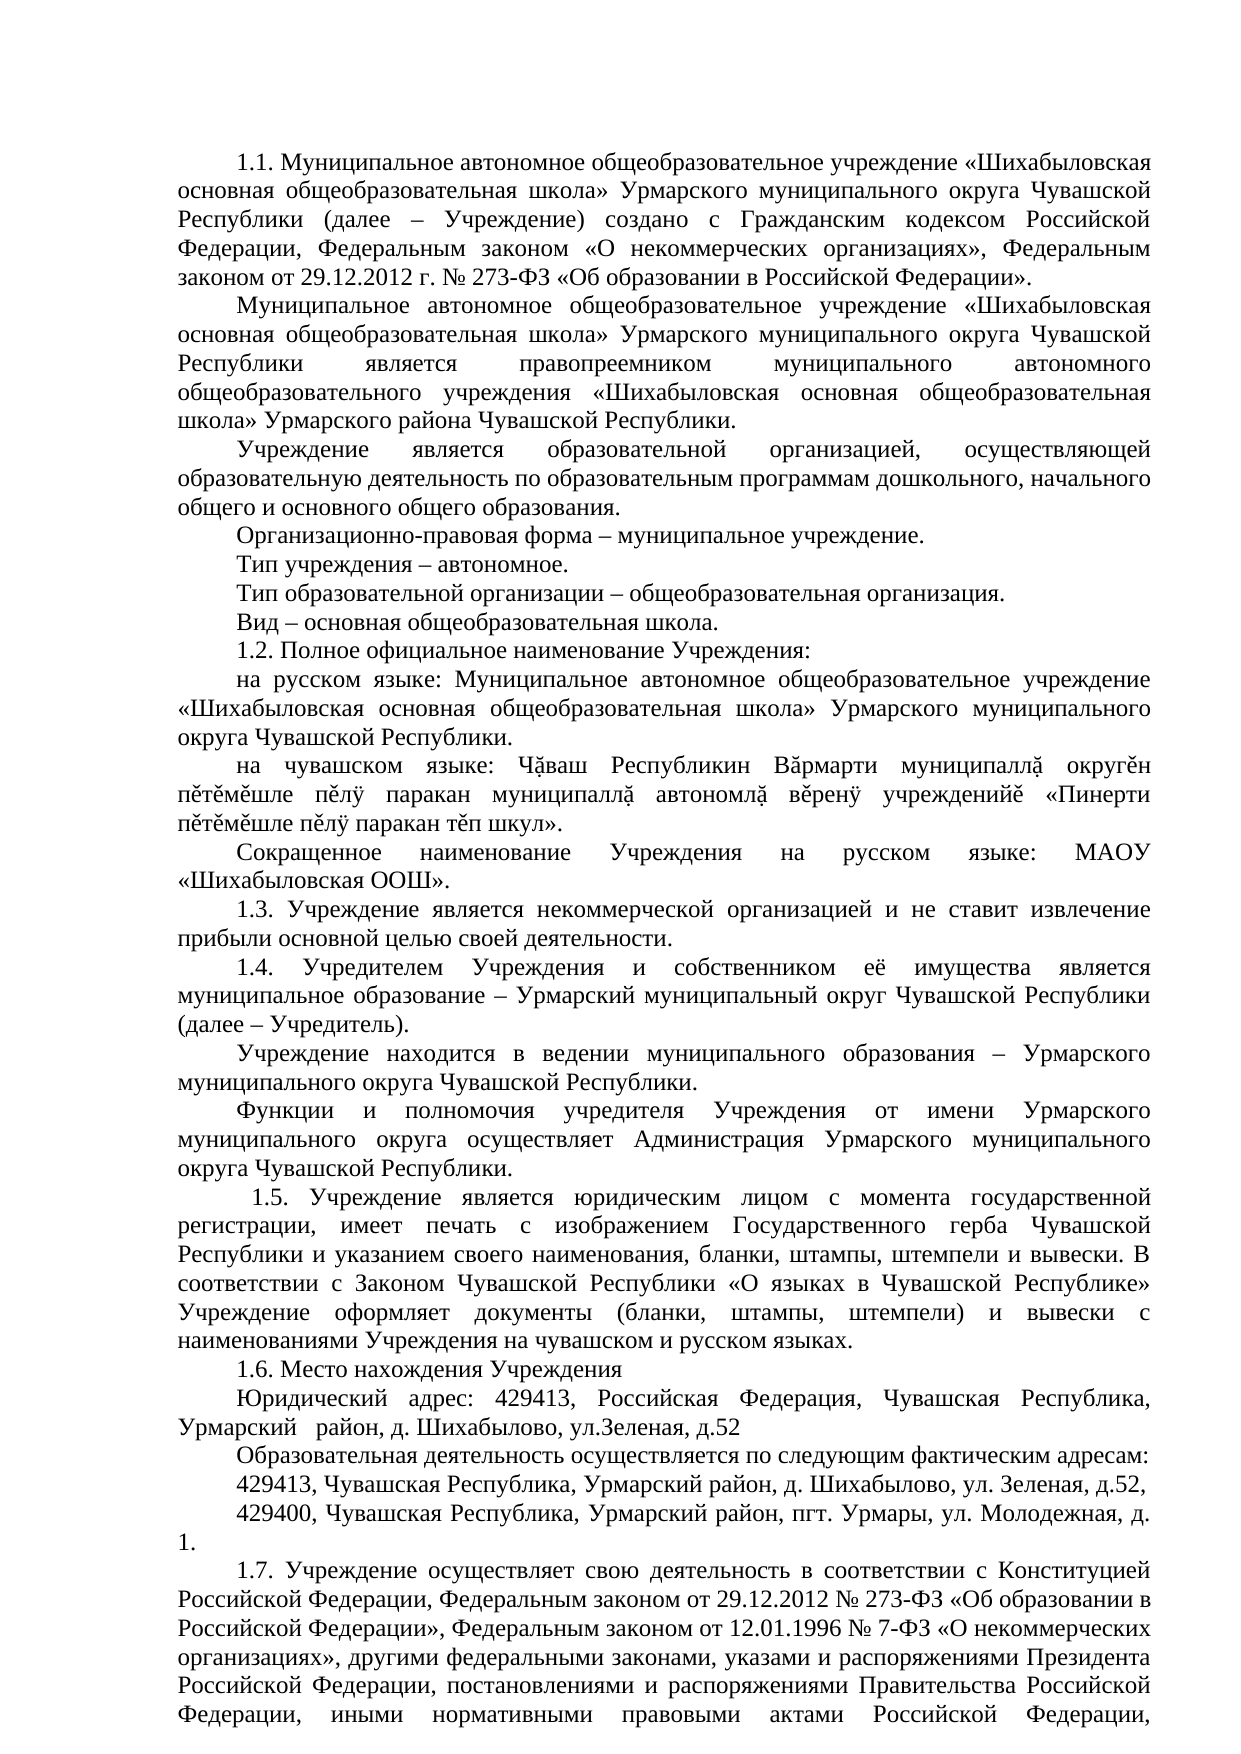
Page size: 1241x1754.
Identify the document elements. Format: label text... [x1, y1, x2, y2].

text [177, 1556, 1152, 1728]
text на чувашском языке: Чặваш Республикин Вăрмарти муниципаллặ округěн пěтěмěшле пěлÿ паракан муниципаллặ автономлặ вěренÿ учрежденийě «Пинерти пěтěмěшле пěлÿ паракан тěп шкул». [177, 751, 1152, 837]
text Муниципальное автономное общеобразовательное учреждение «Шихабыловская основная общеобразовательная школа» Урмарского муниципального округа Чувашской Республики является правопреемником муниципального автономного общеобразовательного учреждения «Шихабыловская основная общеобразовательная школа» Урмарского района Чувашской Республики. [177, 291, 1152, 434]
text 429413, Чувашская Республика, Урмарский район, д. Шихабылово, ул. Зеленая, д.52, [177, 1469, 1152, 1498]
text Тип учреждения – автономное. [177, 549, 1152, 578]
text 1.5. Учреждение является юридическим лицом с момента государственной регистрации, имеет печать с изображением Государственного герба Чувашской Республики и указанием своего наименования, бланки, штампы, штемпели и вывески. В соответствии с Законом Чувашской Республики «О языках в Чувашской Республике» Учреждение оформляет документы (бланки, штампы, штемпели) и вывески с наименованиями Учреждения на чувашском и русском языках. [177, 1182, 1152, 1354]
text Организационно-правовая форма – муниципальное учреждение. [177, 521, 1152, 549]
text 1.4. Учредителем Учреждения и собственником её имущества является муниципальное образование – Урмарский муниципальный округ Чувашской Республики (далее – Учредитель). [177, 952, 1152, 1038]
text 1.3. Учреждение является некоммерческой организацией и не ставит извлечение прибыли основной целью своей деятельности. [177, 894, 1152, 952]
text Тип образовательной организации – общеобразовательная организация. [177, 578, 1152, 607]
text 1.1. Муниципальное автономное общеобразовательное учреждение «Шихабыловская основная общеобразовательная школа» Урмарского муниципального округа Чувашской Республики (далее – Учреждение) создано с Гражданским кодексом Российской Федерации, Федеральным законом «О некоммерческих организациях», Федеральным законом от г. № 273-ФЗ «Об образовании в Российской Федерации». [177, 147, 1152, 291]
text Вид – основная общеобразовательная школа. [177, 607, 1152, 636]
text 1.2. Полное официальное наименование Учреждения: [177, 636, 1152, 664]
text Образовательная деятельность осуществляется по следующим фактическим адресам: [177, 1441, 1152, 1469]
text 429400, Чувашская Республика, Урмарский район, пгт. Урмары, ул. Молодежная, д. 1. [177, 1498, 1152, 1556]
text Сокращенное наименование Учреждения на русском языке: МАОУ «Шихабыловская ООШ». [177, 837, 1152, 894]
text Учреждение является образовательной организацией, осуществляющей образовательную деятельность по образовательным программам дошкольного, начального общего и основного общего образования. [177, 434, 1152, 521]
text Функции и полномочия учредителя Учреждения от имени Урмарского муниципального округа осуществляет Администрация Урмарского муниципального округа Чувашской Республики. [177, 1096, 1152, 1182]
text 1.6. Место нахождения Учреждения [177, 1354, 1152, 1383]
text Юридический адрес: 429413, Российская Федерация, Чувашская Республика, Урмарский район, д. Шихабылово, ул.Зеленая, д.52 [177, 1383, 1152, 1441]
text Учреждение находится в ведении муниципального образования – Урмарского муниципального округа Чувашской Республики. [177, 1038, 1152, 1096]
text на русском языке: Муниципальное автономное общеобразовательное учреждение «Шихабыловская основная общеобразовательная школа» Урмарского муниципального округа Чувашской Республики. [177, 664, 1152, 751]
